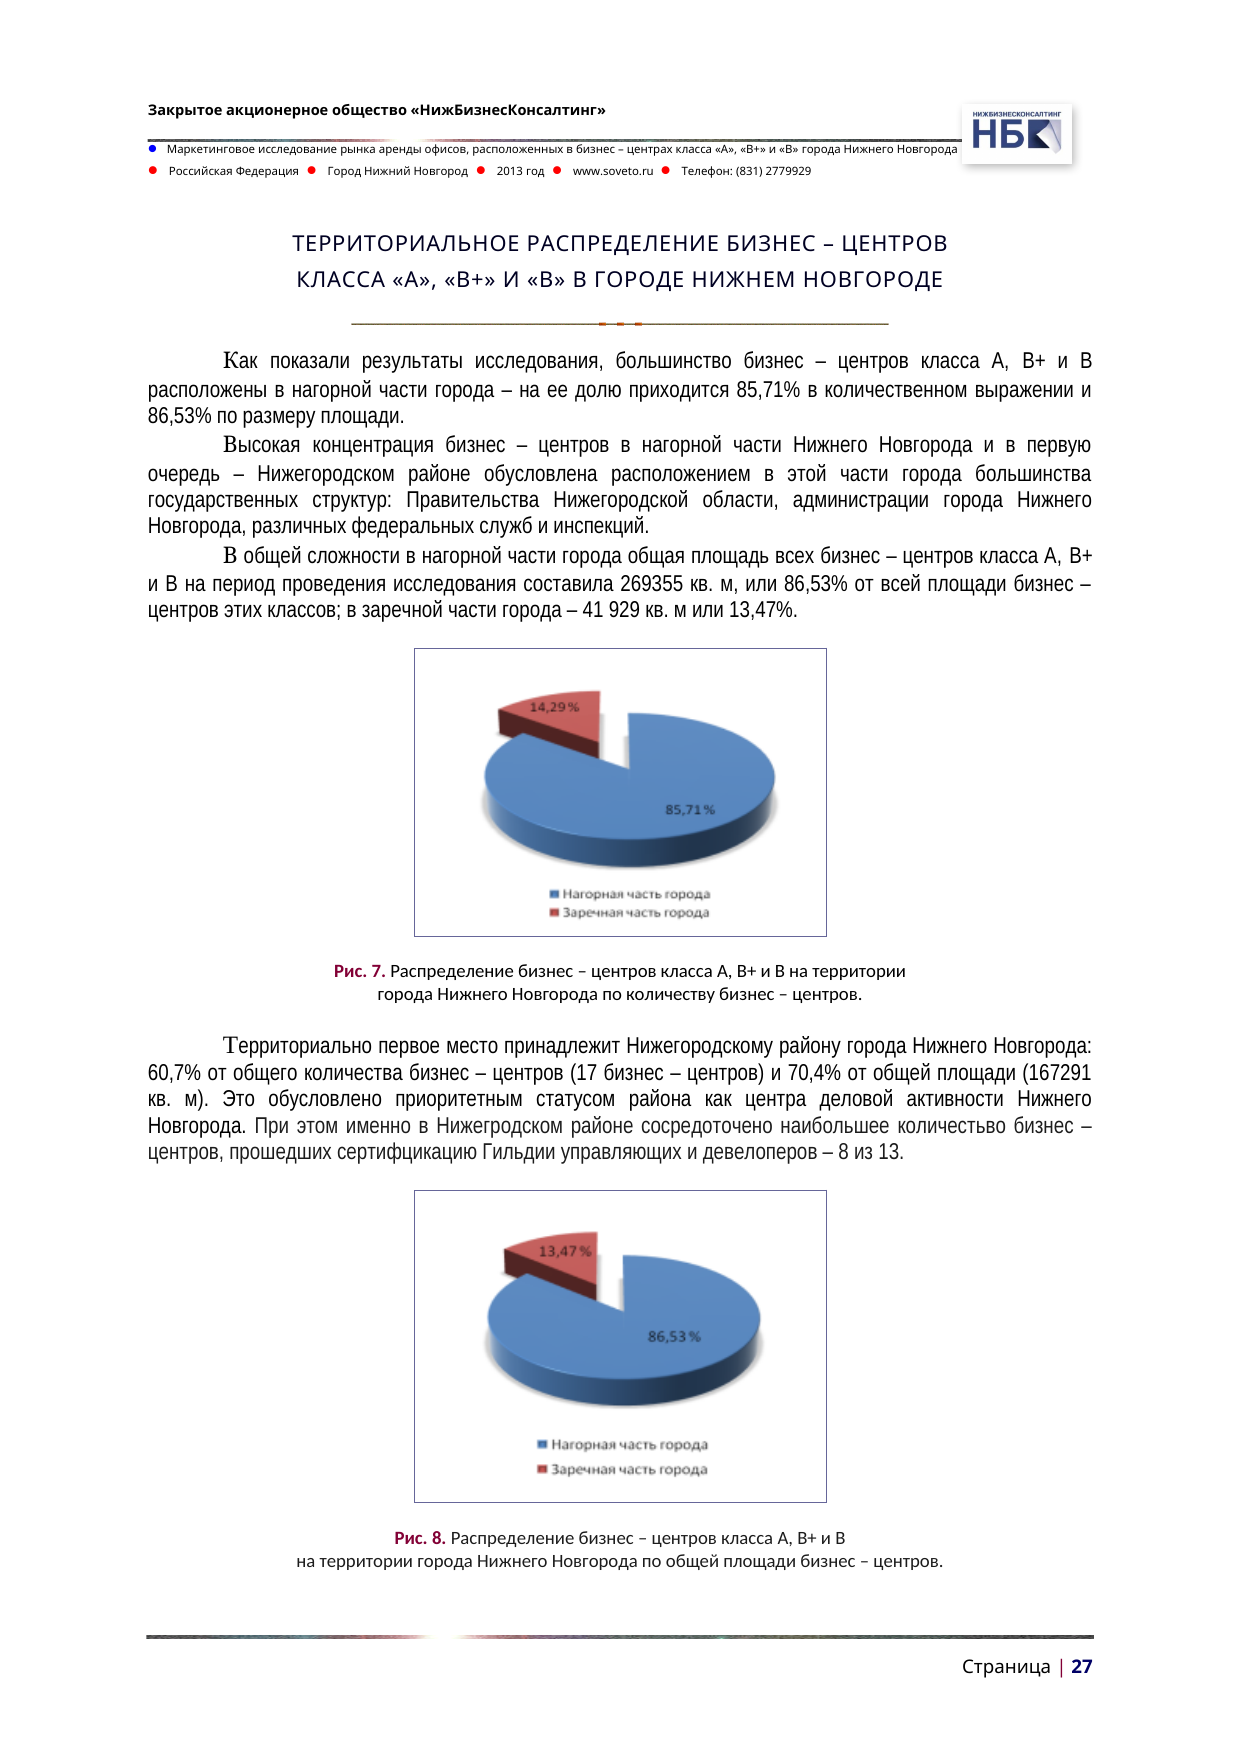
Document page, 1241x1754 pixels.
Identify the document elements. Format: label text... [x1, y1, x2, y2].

picture [415, 1191, 826, 1502]
text ТЕРРИТОРИАЛЬНОЕ РАСПРЕДЕЛЕНИЕ БИЗНЕС – ЦЕНТРОВ [148, 228, 1092, 258]
text города Нижнего Новгорода по количеству бизнес – центров. [148, 982, 1092, 1005]
picture [147, 104, 1072, 164]
picture [415, 649, 826, 936]
text Высокая концентрация бизнес – центров в нагорной части Нижнего Новгорода и в первую очередь – Нижегородском районе обусловлена расположением в этой части города большинства государственных структур: Правительства Нижегородской области, администрации города Нижнего Новгорода, различных федеральных служб и инспекций. [148, 428, 1092, 539]
text Рис. 8. Распределение бизнес – центров класса А, В+ и В [148, 1526, 1092, 1549]
text на территории города Нижнего Новгорода по общей площади бизнес – центров. [148, 1549, 1092, 1572]
text Территориально первое место принадлежит Нижегородскому району города Нижнего Новгорода: 60,7% от общего количества бизнес – центров (17 бизнес – центров) и 70,4% от общей площади (167291 кв. м). Это обусловлено приоритетным статусом района как центра деловой активности Нижнего Новгорода. При этом именно в Нижегродском районе сосредоточено наибольшее количестьво бизнес – центров, прошедших сертифцикацию Гильдии управляющих и девелоперов – 8 из 13. [148, 1030, 1092, 1164]
text В общей сложности в нагорной части города общая площадь всех бизнес – центров класса А, B+ и B на период проведения исследования составила 269355 кв. м, или 86,53% от всей площади бизнес – центров этих классов; в заречной части города – 41 929 кв. м или 13,47%. [148, 539, 1092, 623]
text КЛАССА «А», «В+» И «В» В ГОРОДЕ НИЖНЕМ НОВГОРОДЕ [148, 264, 1092, 294]
picture [146, 1635, 1094, 1639]
text Рис. 7. Распределение бизнес – центров класса А, В+ и В на территории [148, 959, 1092, 982]
text Как показали результаты исследования, большинство бизнес – центров класса А, B+ и B расположены в нагорной части города – на ее долю приходится 85,71% в количественном выражении и 86,53% по размеру площади. [148, 344, 1092, 428]
picture [351, 322, 889, 326]
